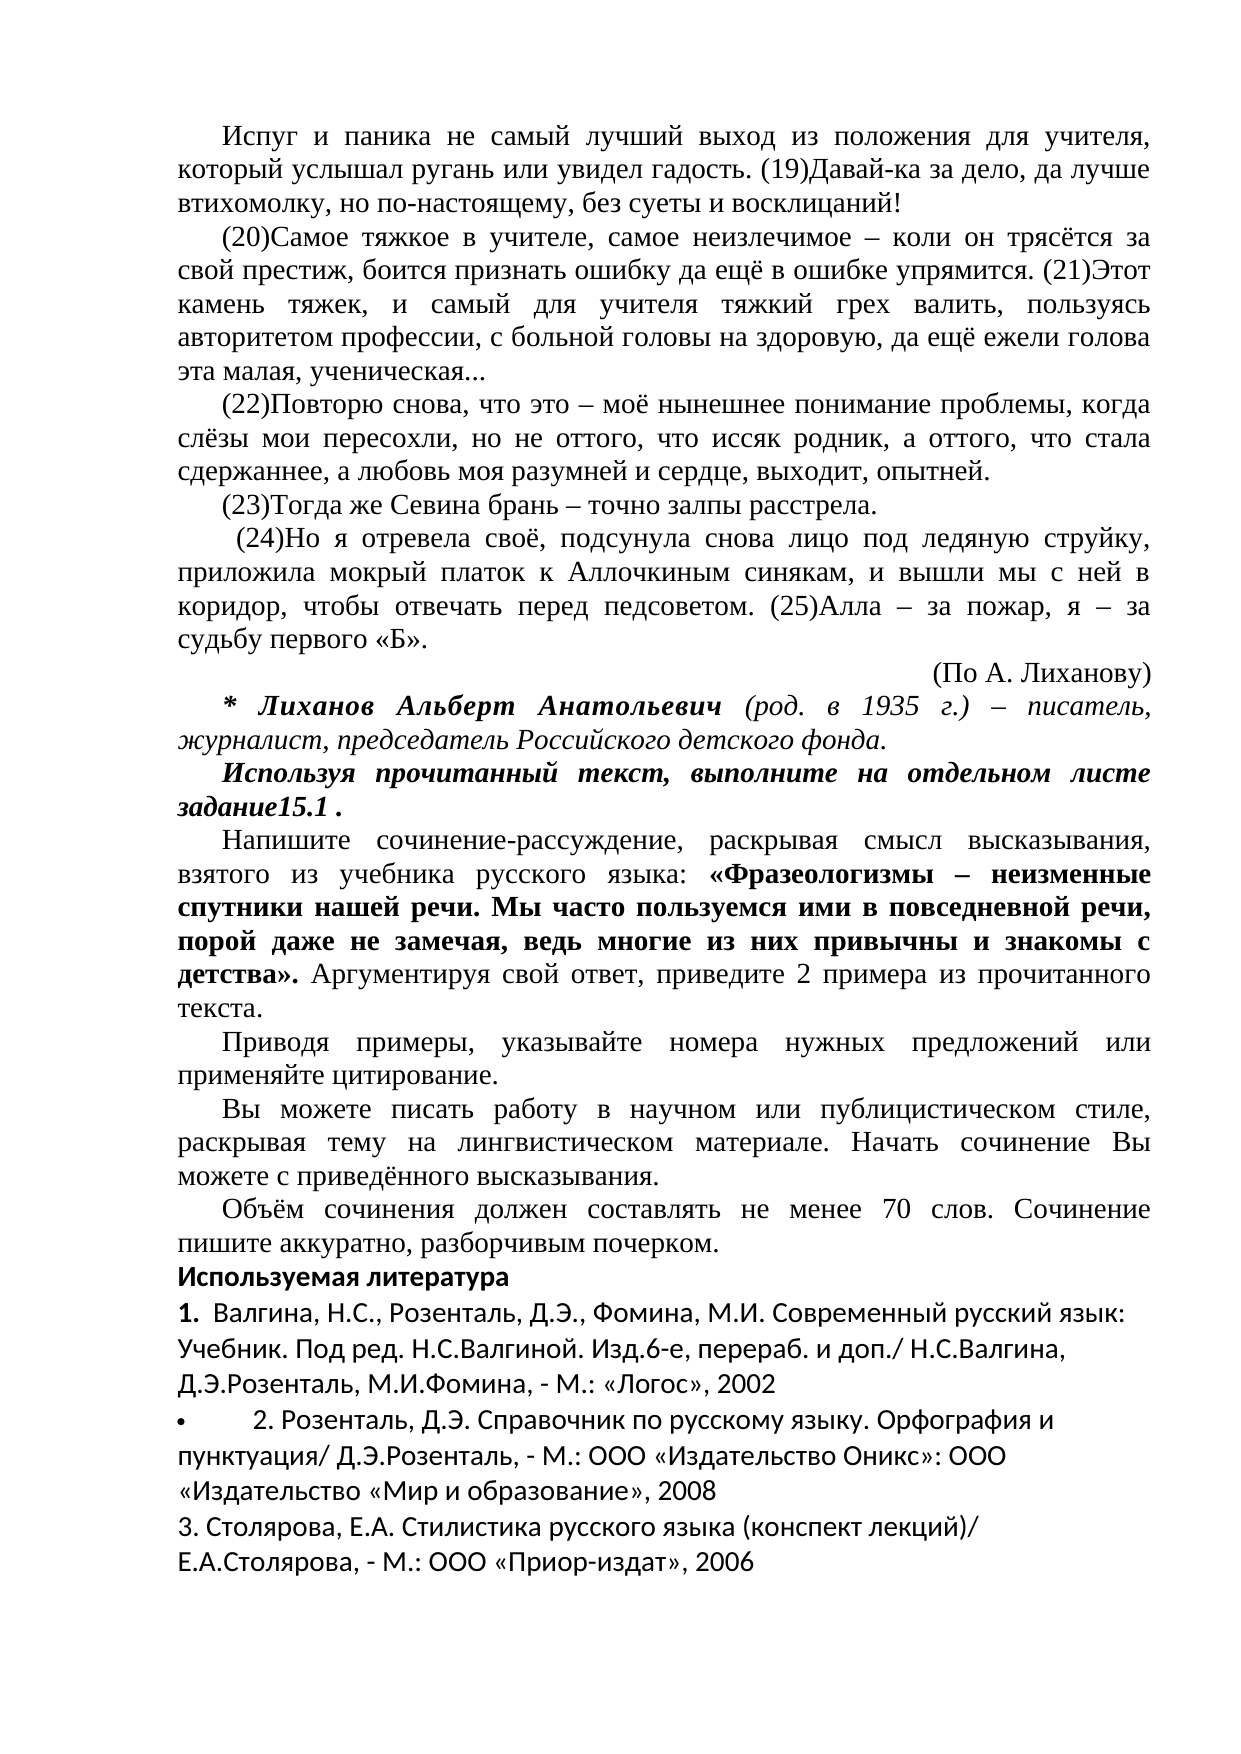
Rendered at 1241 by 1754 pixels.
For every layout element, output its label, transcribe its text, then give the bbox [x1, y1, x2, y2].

list 2. Розенталь, Д.Э. Справочник по русскому языку. Орфография и пунктуация/ Д.Э.Розенталь, - М.: ООО «Издательство Оникс»: ООО «Издательство «Мир и образование», 2008 [177, 1401, 1152, 1508]
text Используемая литература [177, 1258, 1152, 1294]
text (24)Но я отревела своё, подсунула снова лицо под ледяную струйку, приложила мокрый платок к Аллочкиным синякам, и вышли мы с ней в коридор, чтобы отвечать перед педсоветом. (25)Алла – за пожар, я – за судьбу первого «Б». [177, 521, 1152, 655]
text Напишите сочинение-рассуждение, раскрывая смысл высказывания, взятого из учебника русского языка: «Фразеологизмы – неизменные спутники нашей речи. Мы часто пользуемся ими в повседневной речи, порой даже не замечая, ведь многие из них привычны и знакомы с детства». Аргументируя свой ответ, приведите 2 примера из прочитанного текста. [177, 822, 1152, 1024]
text Приводя примеры, указывайте номера нужных предложений или применяйте цитирование. [177, 1024, 1152, 1091]
text * Лиханов Альберт Анатольевич (род. в 1935 г.) – писатель, журналист, председатель Российского детского фонда. [177, 688, 1152, 755]
text Объём сочинения должен составлять не менее 70 слов. Сочинение пишите аккуратно, разборчивым почерком. [177, 1191, 1152, 1258]
text Используя прочитанный текст, выполните на отдельном листе задание15.1 . [177, 755, 1152, 822]
text (23)Тогда же Севина брань – точно залпы расстрела. [177, 487, 1152, 521]
text (По А. Лиханову) [177, 655, 1152, 688]
text (20)Самое тяжкое в учителе, самое неизлечимое – коли он трясётся за свой престиж, боится признать ошибку да ещё в ошибке упрямится. (21)Этот камень тяжек, и самый для учителя тяжкий грех валить, пользуясь авторитетом профессии, с больной головы на здоровую, да ещё ежели голова эта малая, ученическая... [177, 219, 1152, 386]
text 1. Валгина, Н.С., Розенталь, Д.Э., Фомина, М.И. Современный русский язык: Учебник. Под ред. Н.С.Валгиной. Изд.6-е, перераб. и доп./ Н.С.Валгина, Д.Э.Розенталь, М.И.Фомина, - М.: «Логос», 2002 [177, 1294, 1152, 1401]
text 3. Столярова, Е.А. Стилистика русского языка (конспект лекций)/ Е.А.Столярова, - М.: ООО «Приор-издат», 2006 [177, 1508, 1152, 1579]
text Испуг и паника не самый лучший выход из положения для учителя, который услышал ругань или увидел гадость. (19)Давай-ка за дело, да лучше втихомолку, но по-настоящему, без суеты и восклицаний! [177, 118, 1152, 219]
text (22)Повторю снова, что это – моё нынешнее понимание проблемы, когда слёзы мои пересохли, но не оттого, что иссяк родник, а оттого, что стала сдержаннее, а любовь моя разумней и сердце, выходит, опытней. [177, 386, 1152, 487]
text Вы можете писать работу в научном или публицистическом стиле, раскрывая тему на лингвистическом материале. Начать сочинение Вы можете с приведённого высказывания. [177, 1091, 1152, 1191]
